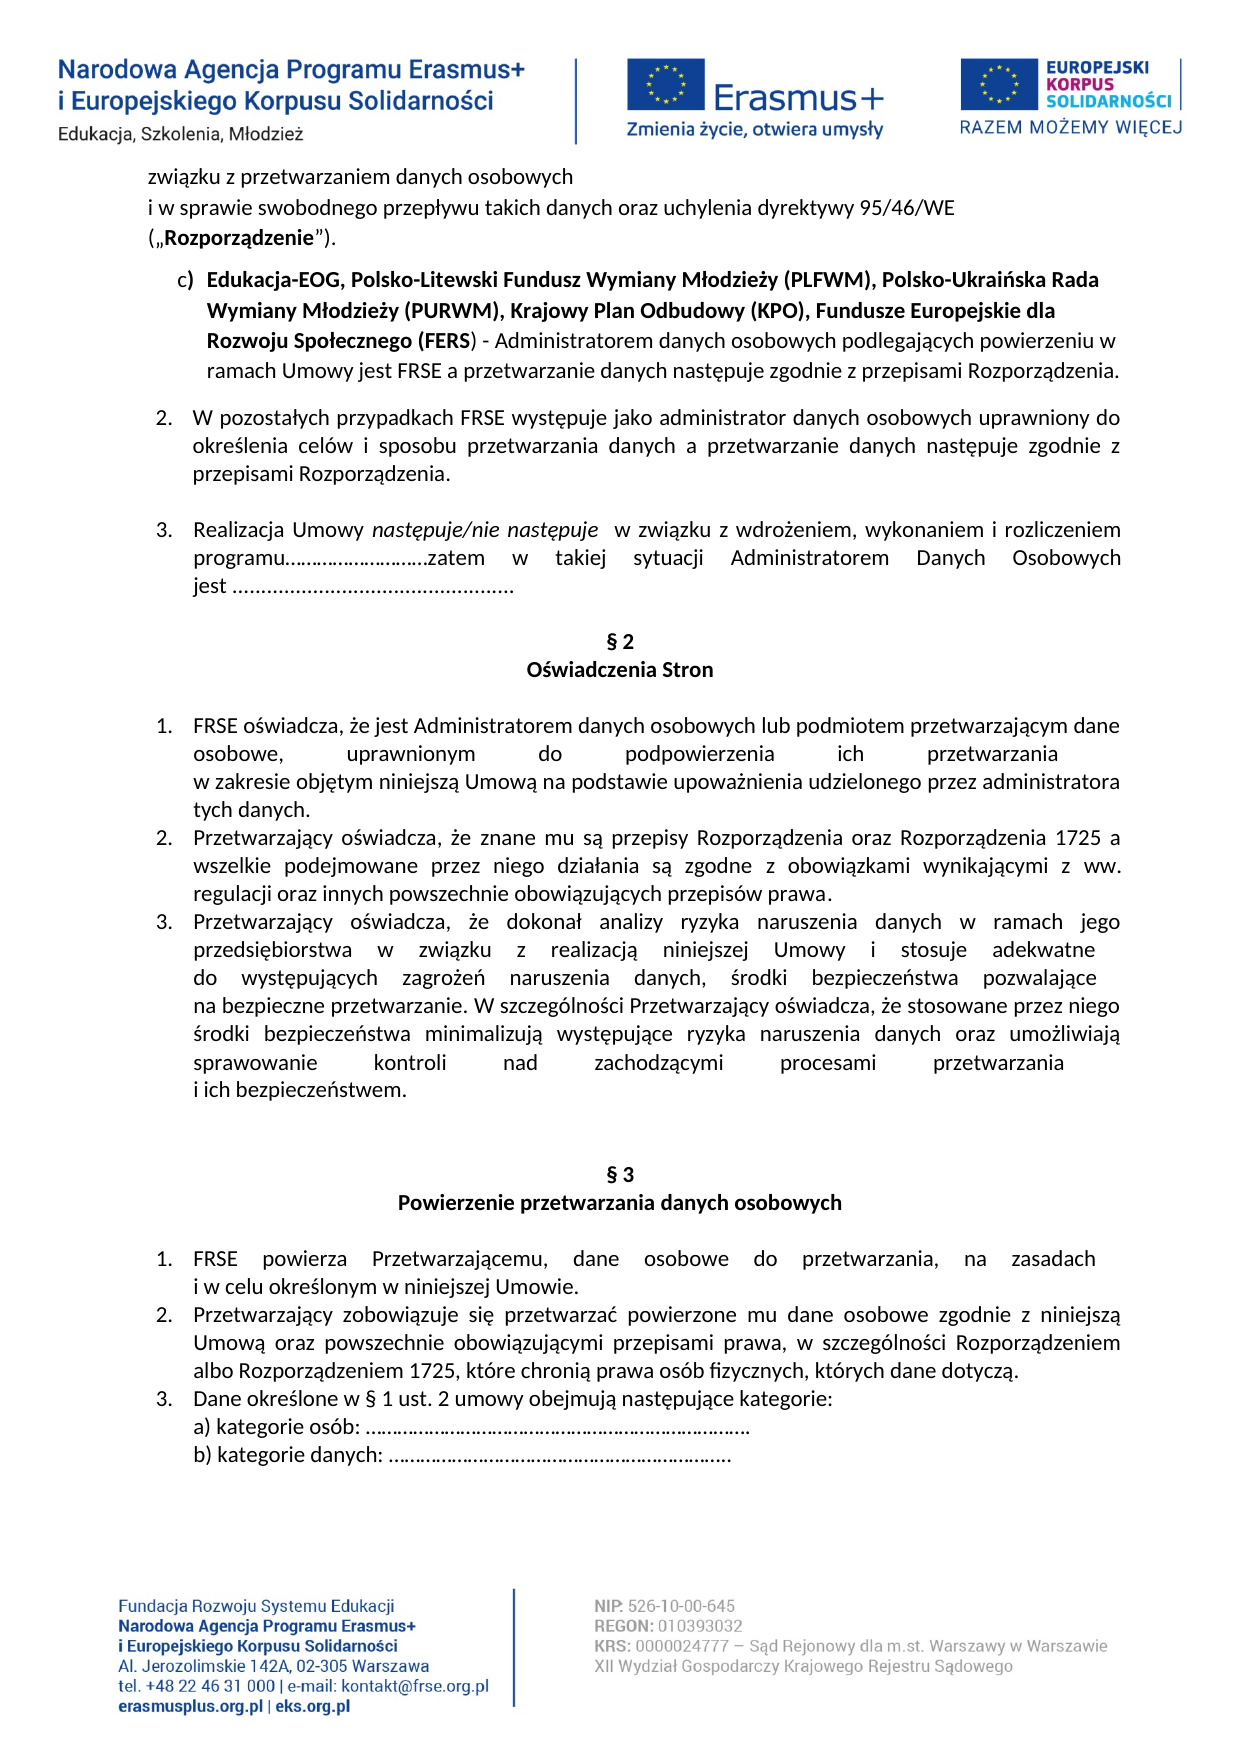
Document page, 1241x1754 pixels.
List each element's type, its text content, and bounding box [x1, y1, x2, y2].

list FRSE oświadcza, że jest Administratorem danych osobowych lub podmiotem przetwarzającym dane osobowe, uprawnionym do podpowierzenia ich przetwarzania w zakresie objętym niniejszą Umową na podstawie upoważnienia udzielonego przez administratora tych danych. [156, 711, 1122, 823]
list Przetwarzający oświadcza, że dokonał analizy ryzyka naruszenia danych w ramach jego przedsiębiorstwa w związku z realizacją niniejszej Umowy i stosuje adekwatne do występujących zagrożeń naruszenia danych, środki bezpieczeństwa pozwalające na bezpieczne przetwarzanie. W szczególności Przetwarzający oświadcza, że stosowane przez niego środki bezpieczeństwa minimalizują występujące ryzyka naruszenia danych oraz umożliwiają sprawowanie kontroli nad zachodzącymi procesami przetwarzania i ich bezpieczeństwem. [156, 907, 1122, 1104]
text Powierzenie przetwarzania danych osobowych [118, 1188, 1122, 1216]
list a) kategorie osób: ………………………………………………………………. [193, 1412, 1122, 1440]
list W pozostałych przypadkach FRSE występuje jako administrator danych osobowych uprawniony do określenia celów i sposobu przetwarzania danych a przetwarzanie danych następuje zgodnie z przepisami Rozporządzenia. [155, 403, 1122, 487]
list Przetwarzający oświadcza, że znane mu są przepisy Rozporządzenia oraz Rozporządzenia 1725 a wszelkie podejmowane przez niego działania są zgodne z obowiązkami wynikającymi z ww. regulacji oraz innych powszechnie obowiązujących przepisów prawa. [156, 823, 1122, 907]
list b) kategorie danych: ……………………………………………………….. [193, 1440, 1122, 1496]
list Realizacja Umowy następuje/nie następuje w związku z wdrożeniem, wykonaniem i rozliczeniem programu………………………zatem w takiej sytuacji Administratorem Danych Osobowych jest ................................................. [156, 515, 1122, 599]
list Dane określone w § 1 ust. 2 umowy obejmują następujące kategorie: [156, 1384, 1122, 1412]
list FRSE powierza Przetwarzającemu, dane osobowe do przetwarzania, na zasadach i w celu określonym w niniejszej Umowie. [156, 1244, 1122, 1300]
text § 2 [118, 627, 1122, 655]
list Przetwarzający zobowiązuje się przetwarzać powierzone mu dane osobowe zgodnie z niniejszą Umową oraz powszechnie obowiązującymi przepisami prawa, w szczególności Rozporządzeniem albo Rozporządzeniem 1725, które chronią prawa osób fizycznych, których dane dotyczą. [156, 1300, 1122, 1384]
picture [0, 0, 1240, 1754]
text Oświadczenia Stron [118, 655, 1122, 683]
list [148, 162, 1122, 251]
list c) Edukacja-EOG, Polsko-Litewski Fundusz Wymiany Młodzieży (PLFWM), Polsko-Ukraińska Rada Wymiany Młodzieży (PURWM), Krajowy Plan Odbudowy (KPO), Fundusze Europejskie dla Rozwoju Społecznego (FERS) - Administratorem danych osobowych podlegających powierzeniu w ramach Umowy jest FRSE a przetwarzanie danych następuje zgodnie z przepisami Rozporządzenia. [177, 266, 1122, 384]
text § 3 [118, 1160, 1122, 1188]
